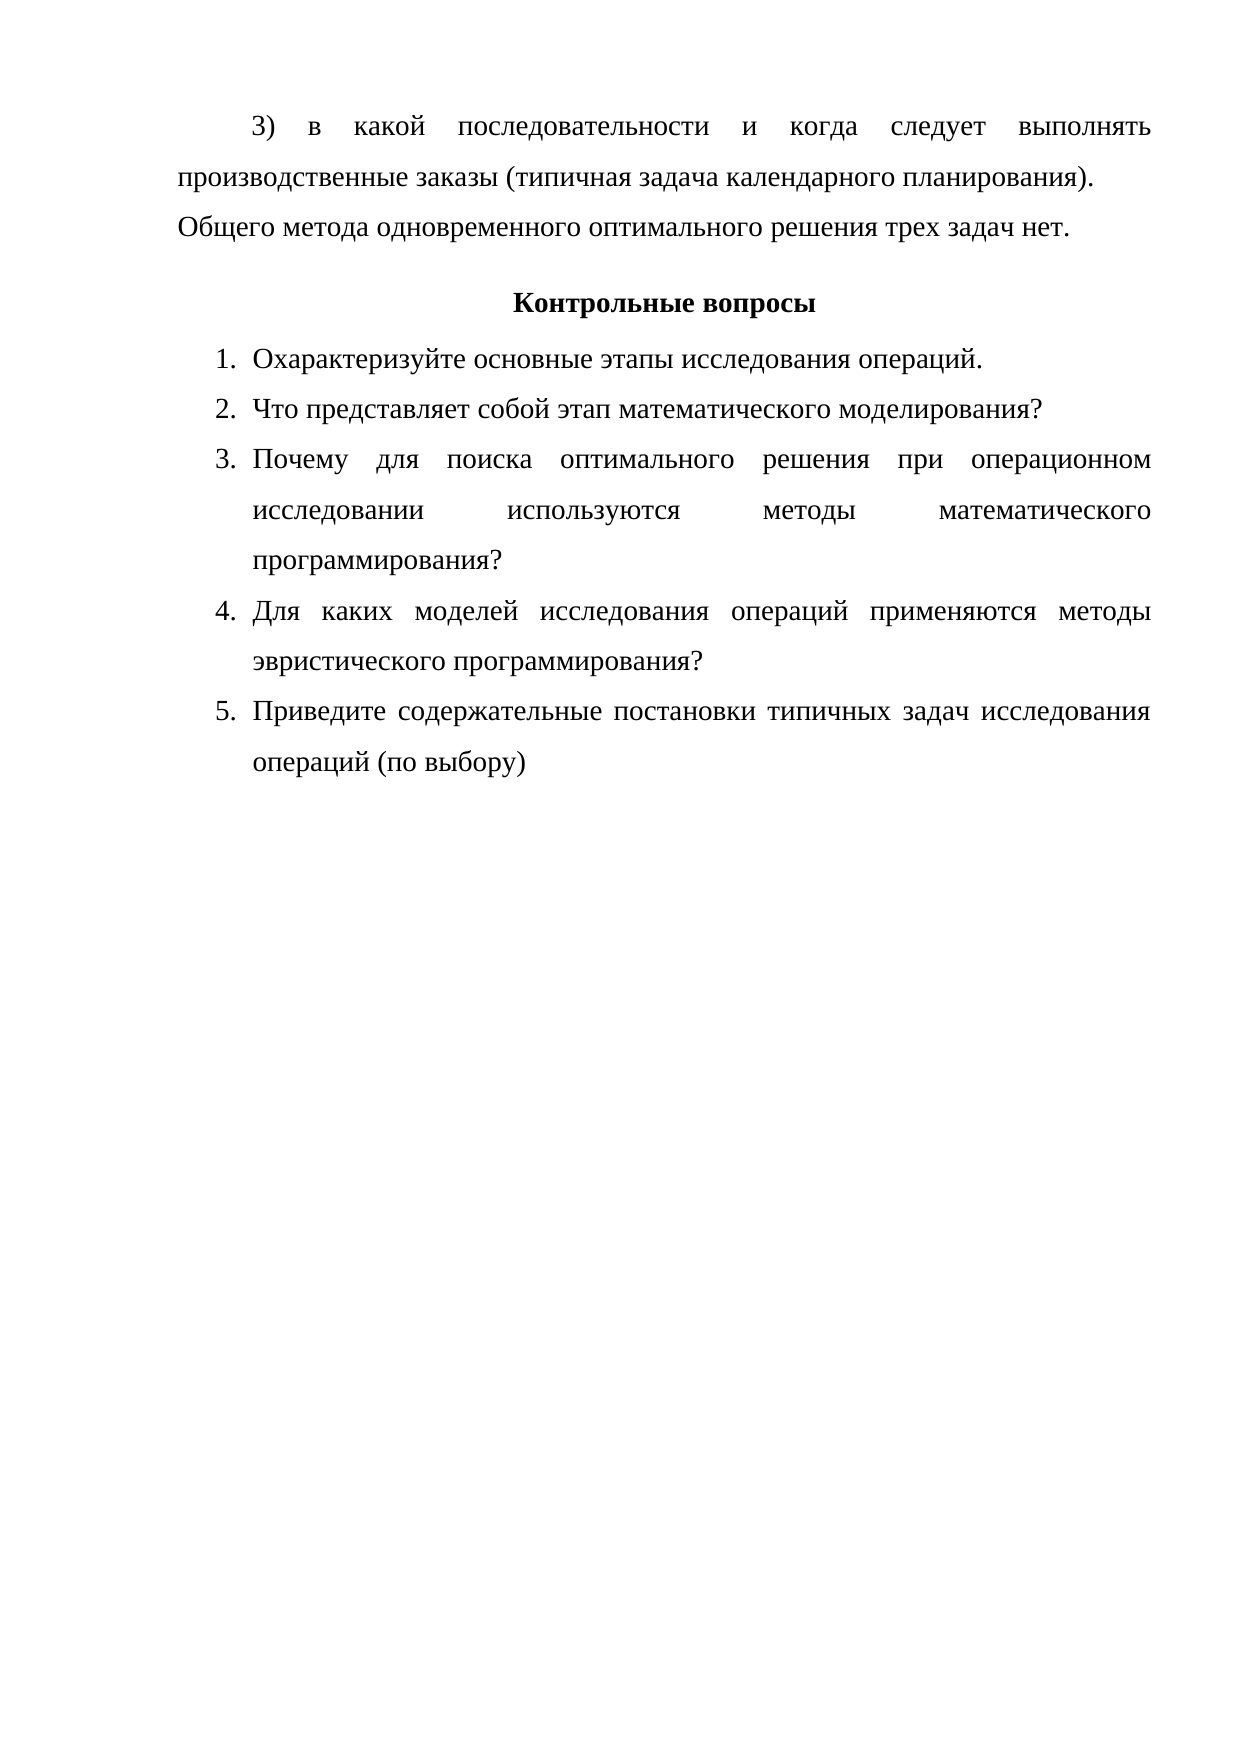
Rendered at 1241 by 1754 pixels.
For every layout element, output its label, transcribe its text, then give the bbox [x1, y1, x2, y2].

list в какой последовательности и когда следует выполнять производственные заказы (типичная задача календарного планирования). Общего метода одновременного оптимального решения трех задач нет. [177, 108, 1152, 242]
list Для каких моделей исследования операций применяются методы эвристического программирования? [215, 593, 1151, 677]
list Что представляет собой этап математического моделирования? [215, 391, 1163, 425]
subtitle Контрольные вопросы [166, 285, 1163, 318]
list Приведите содержательные постановки типичных задач исследования операций (по выбору) [215, 693, 1151, 777]
list Охарактеризуйте основные этапы исследования операций. [215, 341, 1163, 374]
list Почему для поиска оптимального решения при операционном исследовании используются методы математического программирования? [215, 442, 1152, 576]
